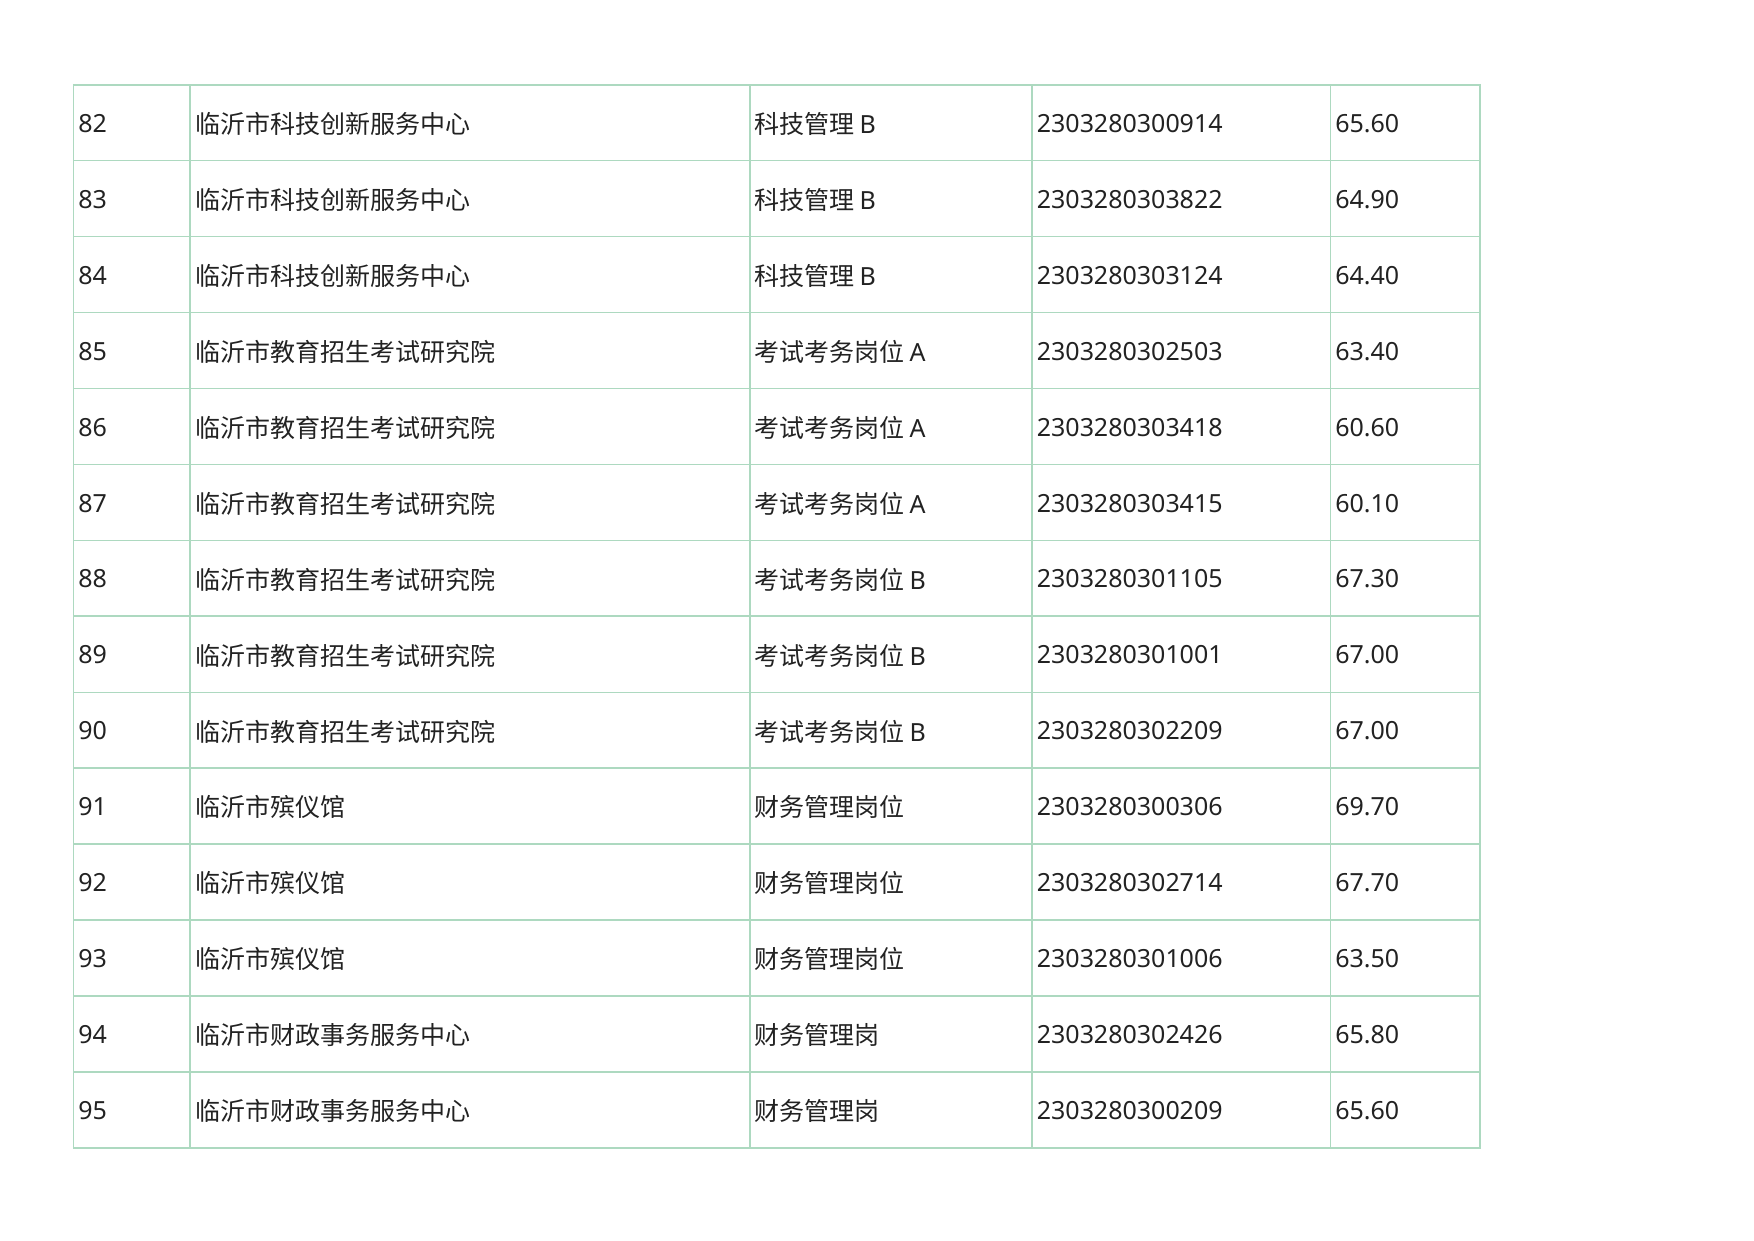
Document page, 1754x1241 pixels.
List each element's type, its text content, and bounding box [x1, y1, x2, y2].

table_cell 科技管理B [751, 86, 1031, 160]
table_cell 2303280303124 [1033, 237, 1330, 312]
table_cell 82 [74, 86, 189, 160]
table_cell 2303280302209 [1033, 693, 1330, 767]
table_cell 临沂市教育招生考试研究院 [191, 313, 749, 388]
table_cell 临沂市财政事务服务中心 [191, 1073, 749, 1147]
table_cell 67.00 [1331, 693, 1479, 767]
table_cell 2303280301105 [1033, 541, 1330, 615]
table_cell 2303280301006 [1033, 921, 1330, 995]
table_cell 83 [74, 161, 189, 236]
table_cell 94 [74, 997, 189, 1071]
table_cell 临沂市教育招生考试研究院 [191, 693, 749, 767]
table_cell 临沂市殡仪馆 [191, 769, 749, 843]
table_cell 考试考务岗位B [751, 541, 1031, 615]
table_cell 财务管理岗 [751, 997, 1031, 1071]
table_cell 2303280300306 [1033, 769, 1330, 843]
table_cell 2303280303418 [1033, 389, 1330, 463]
table_cell 2303280301001 [1033, 617, 1330, 691]
table_cell 科技管理B [751, 237, 1031, 312]
table_cell 考试考务岗位B [751, 693, 1031, 767]
table_cell 临沂市殡仪馆 [191, 921, 749, 995]
table_cell 临沂市科技创新服务中心 [191, 161, 749, 236]
table_cell 64.90 [1331, 161, 1479, 236]
table_cell 考试考务岗位A [751, 313, 1031, 388]
table_cell 85 [74, 313, 189, 388]
table_cell 2303280302426 [1033, 997, 1330, 1071]
table_cell 财务管理岗位 [751, 769, 1031, 843]
table_cell 2303280302503 [1033, 313, 1330, 388]
table_cell 89 [74, 617, 189, 691]
table_cell 65.60 [1331, 86, 1479, 160]
table_cell 84 [74, 237, 189, 312]
table_cell 67.00 [1331, 617, 1479, 691]
table_cell 92 [74, 845, 189, 919]
table_cell 临沂市教育招生考试研究院 [191, 389, 749, 463]
table_cell 67.30 [1331, 541, 1479, 615]
table_cell 2303280302714 [1033, 845, 1330, 919]
table_cell 考试考务岗位B [751, 617, 1031, 691]
table_cell 2303280300914 [1033, 86, 1330, 160]
table_cell 86 [74, 389, 189, 463]
table_cell 88 [74, 541, 189, 615]
table_cell 65.60 [1331, 1073, 1479, 1147]
table_cell 91 [74, 769, 189, 843]
table_cell 临沂市殡仪馆 [191, 845, 749, 919]
table_cell 2303280300209 [1033, 1073, 1330, 1147]
table_cell 临沂市财政事务服务中心 [191, 997, 749, 1071]
table_cell 93 [74, 921, 189, 995]
table_cell 2303280303415 [1033, 465, 1330, 539]
table_cell 临沂市教育招生考试研究院 [191, 541, 749, 615]
table_cell 63.50 [1331, 921, 1479, 995]
table_cell 财务管理岗位 [751, 845, 1031, 919]
table_cell 65.80 [1331, 997, 1479, 1071]
table_cell 63.40 [1331, 313, 1479, 388]
table_cell 95 [74, 1073, 189, 1147]
table_cell 87 [74, 465, 189, 539]
table_cell 临沂市科技创新服务中心 [191, 237, 749, 312]
table_cell 临沂市教育招生考试研究院 [191, 617, 749, 691]
table_cell 财务管理岗位 [751, 921, 1031, 995]
table_cell 2303280303822 [1033, 161, 1330, 236]
table_cell 67.70 [1331, 845, 1479, 919]
table_cell 60.10 [1331, 465, 1479, 539]
table_cell 临沂市教育招生考试研究院 [191, 465, 749, 539]
table_cell 考试考务岗位A [751, 389, 1031, 463]
table_cell 90 [74, 693, 189, 767]
table_cell 64.40 [1331, 237, 1479, 312]
table_cell 60.60 [1331, 389, 1479, 463]
table_cell 69.70 [1331, 769, 1479, 843]
table_cell 临沂市科技创新服务中心 [191, 86, 749, 160]
table_cell 财务管理岗 [751, 1073, 1031, 1147]
table_cell 考试考务岗位A [751, 465, 1031, 539]
table_cell 科技管理B [751, 161, 1031, 236]
